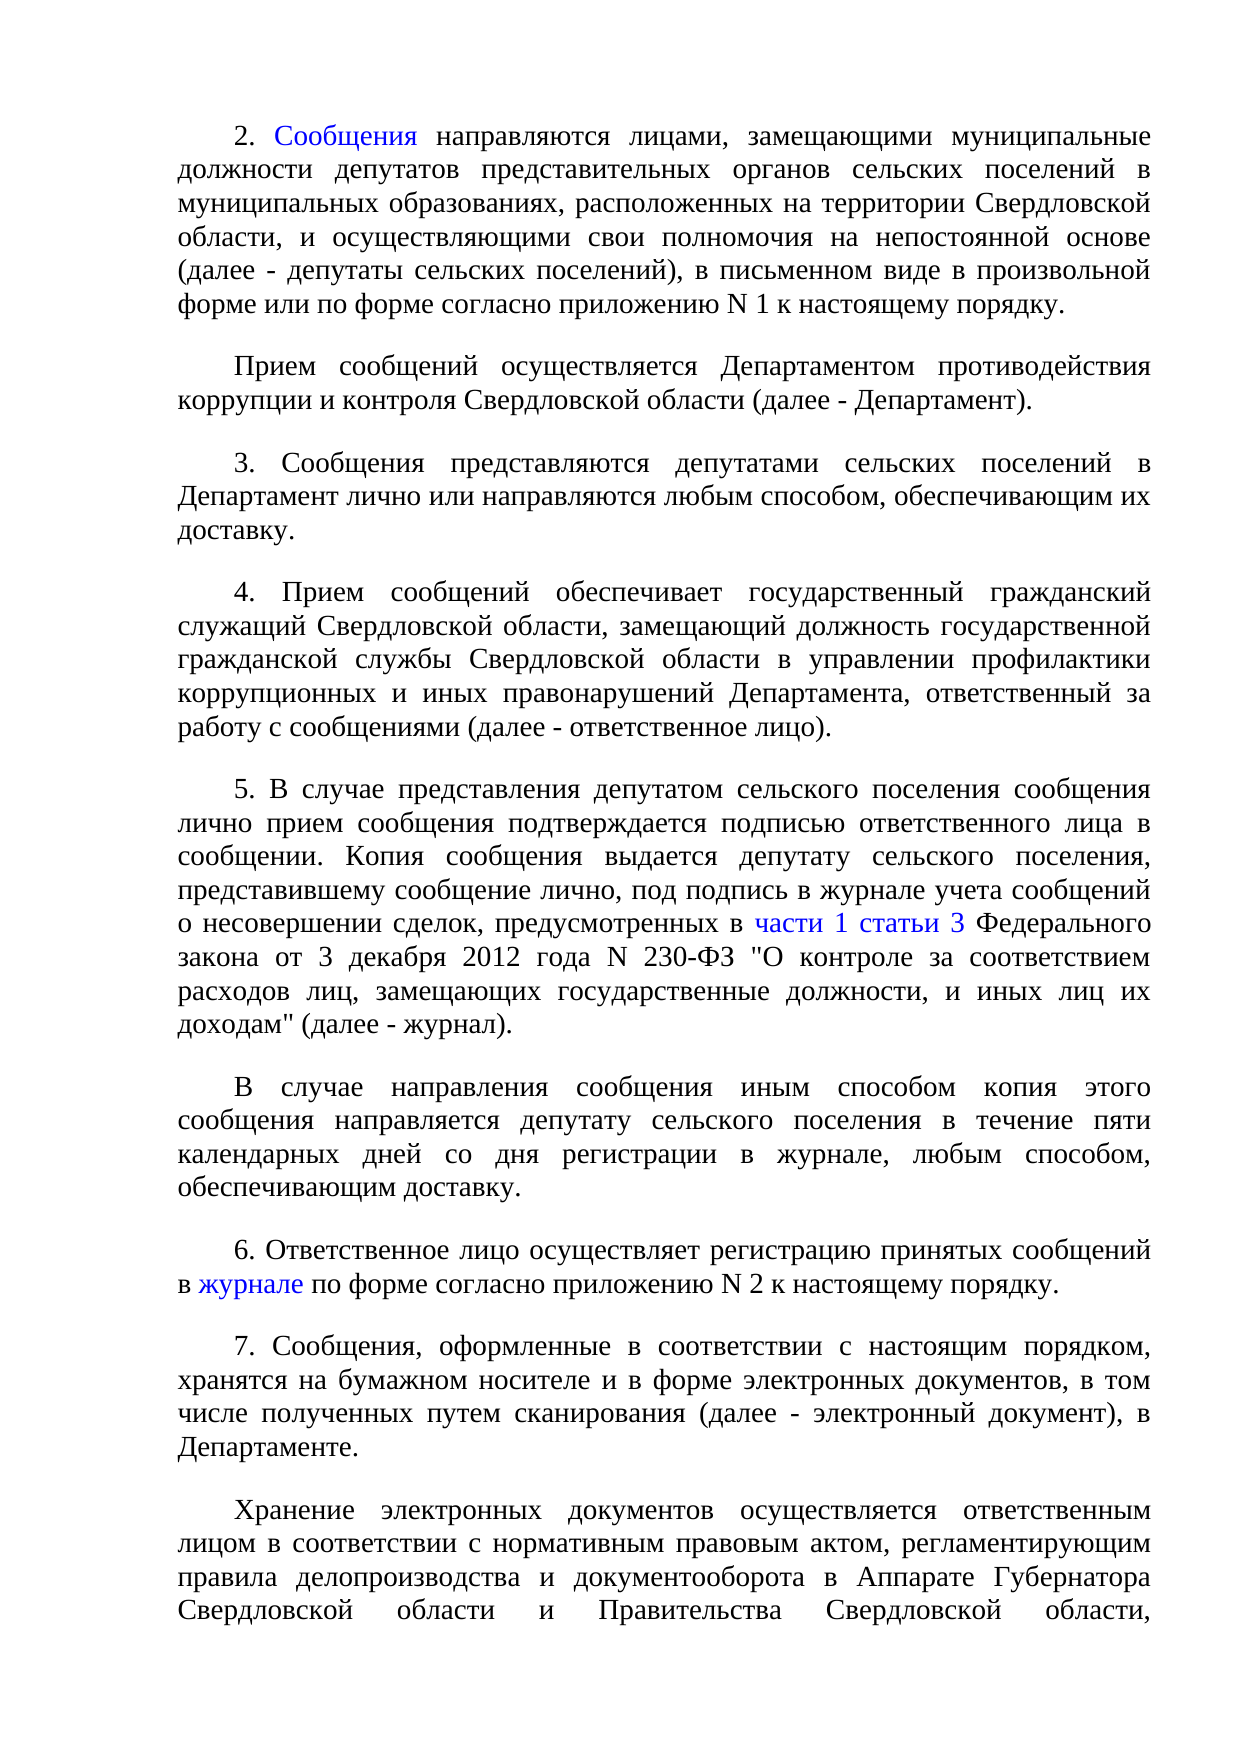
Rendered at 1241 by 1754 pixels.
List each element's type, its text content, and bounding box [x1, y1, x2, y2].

text 7. Сообщения, оформленные в соответствии с настоящим порядком, хранятся на бумажном носителе и в форме электронных документов, в том числе полученных путем сканирования (далее - электронный документ), в Департаменте. [177, 1328, 1152, 1463]
text Прием сообщений осуществляется Департаментом противодействия коррупции и контроля Свердловской области (далее - Департамент). [177, 348, 1152, 416]
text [177, 1492, 1152, 1626]
text 6. Ответственное лицо осуществляет регистрацию принятых сообщений в журнале по форме согласно приложению N 2 к настоящему порядку. [177, 1232, 1152, 1299]
text 4. Прием сообщений обеспечивает государственный гражданский служащий Свердловской области, замещающий должность государственной гражданской службы Свердловской области в управлении профилактики коррупционных и иных правонарушений Департамента, ответственный за работу с сообщениями (далее - ответственное лицо). [177, 574, 1152, 742]
text В случае направления сообщения иным способом копия этого сообщения направляется депутату сельского поселения в течение пяти календарных дней со дня регистрации в журнале, любым способом, обеспечивающим доставку. [177, 1069, 1152, 1203]
text 3. Сообщения представляются депутатами сельских поселений в Департамент лично или направляются любым способом, обеспечивающим их доставку. [177, 445, 1152, 545]
text 2. Сообщения направляются лицами, замещающими муниципальные должности депутатов представительных органов сельских поселений в муниципальных образованиях, расположенных на территории Свердловской области, и осуществляющими свои полномочия на непостоянной основе (далее - депутаты сельских поселений), в письменном виде в произвольной форме или по форме согласно приложению N 1 к настоящему порядку. [177, 118, 1152, 319]
text 5. В случае представления депутатом сельского поселения сообщения лично прием сообщения подтверждается подписью ответственного лица в сообщении. Копия сообщения выдается депутату сельского поселения, представившему сообщение лично, под подпись в журнале учета сообщений о несовершении сделок, предусмотренных в части 1 статьи 3 Федерального закона от 3 декабря 2012 года N 230-ФЗ "О контроле за соответствием расходов лиц, замещающих государственные должности, и иных лиц их доходам" (далее - журнал). [177, 771, 1152, 1040]
